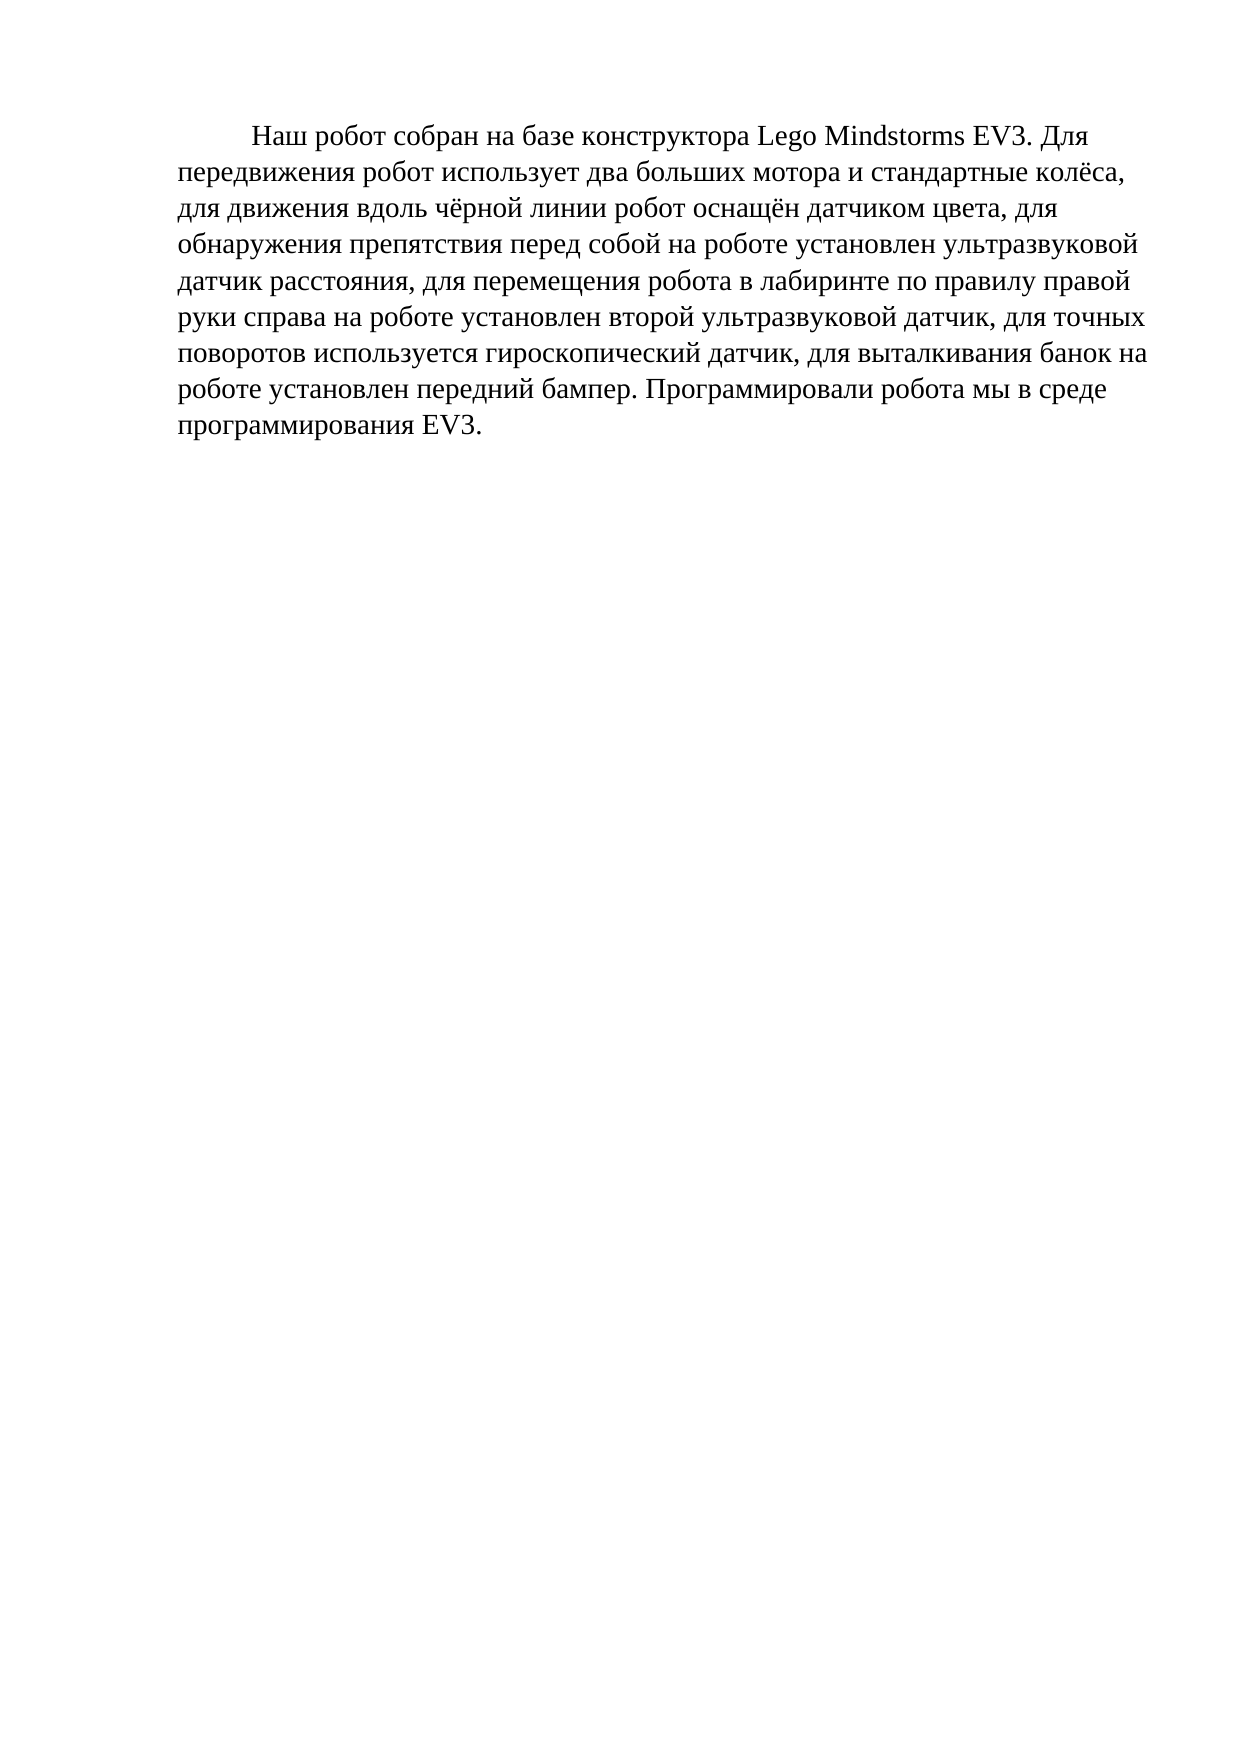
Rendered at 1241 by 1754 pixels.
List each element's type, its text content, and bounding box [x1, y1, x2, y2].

text Наш робот собран на базе конструктора Lego Mindstorms EV3. Для передвижения робот использует два больших мотора и стандартные колёса, для движения вдоль чёрной линии робот оснащён датчиком цвета, для обнаружения препятствия перед собой на роботе установлен ультразвуковой датчик расстояния, для перемещения робота в лабиринте по правилу правой руки справа на роботе установлен второй ультразвуковой датчик, для точных поворотов используется гироскопический датчик, для выталкивания банок на роботе установлен передний бампер. Программировали робота мы в среде программирования EV3. [177, 118, 1152, 441]
